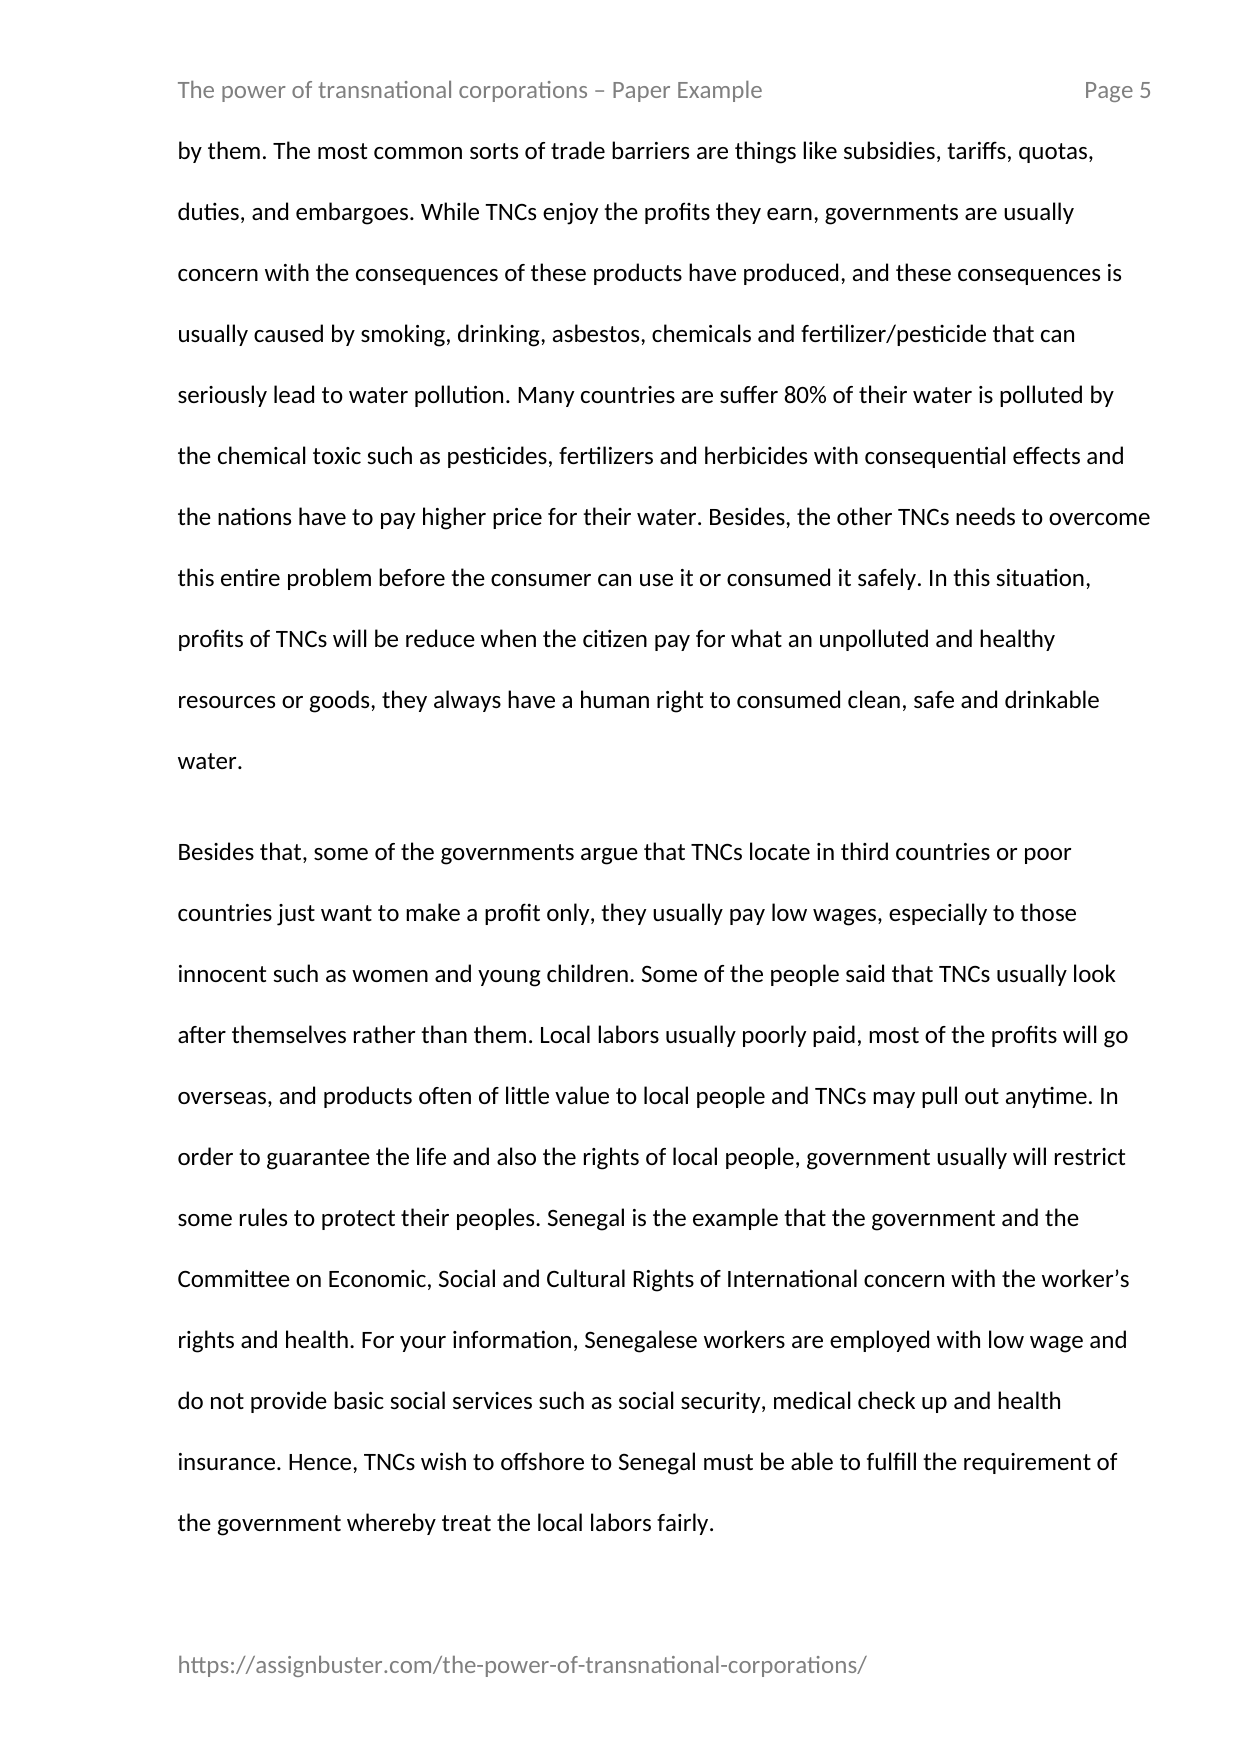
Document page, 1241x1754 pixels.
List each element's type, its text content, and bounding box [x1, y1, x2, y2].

text Besides that, some of the governments argue that TNCs locate in third countries or poor countries just want to make a profit only, they usually pay low wages, especially to those innocent such as women and young children. Some of the people said that TNCs usually look after themselves rather than them. Local labors usually poorly paid, most of the profits will go overseas, and products often of little value to local people and TNCs may pull out anytime. In order to guarantee the life and also the rights of local people, government usually will restrict some rules to protect their peoples. Senegal is the example that the government and the Committee on Economic, Social and Cultural Rights of International concern with the worker’s rights and health. For your information, Senegalese workers are employed with low wage and do not provide basic social services such as social security, medical check up and health insurance. Hence, TNCs wish to offshore to Senegal must be able to fulfill the requirement of the government whereby treat the local labors fairly. [177, 836, 1152, 1538]
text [177, 135, 1152, 776]
